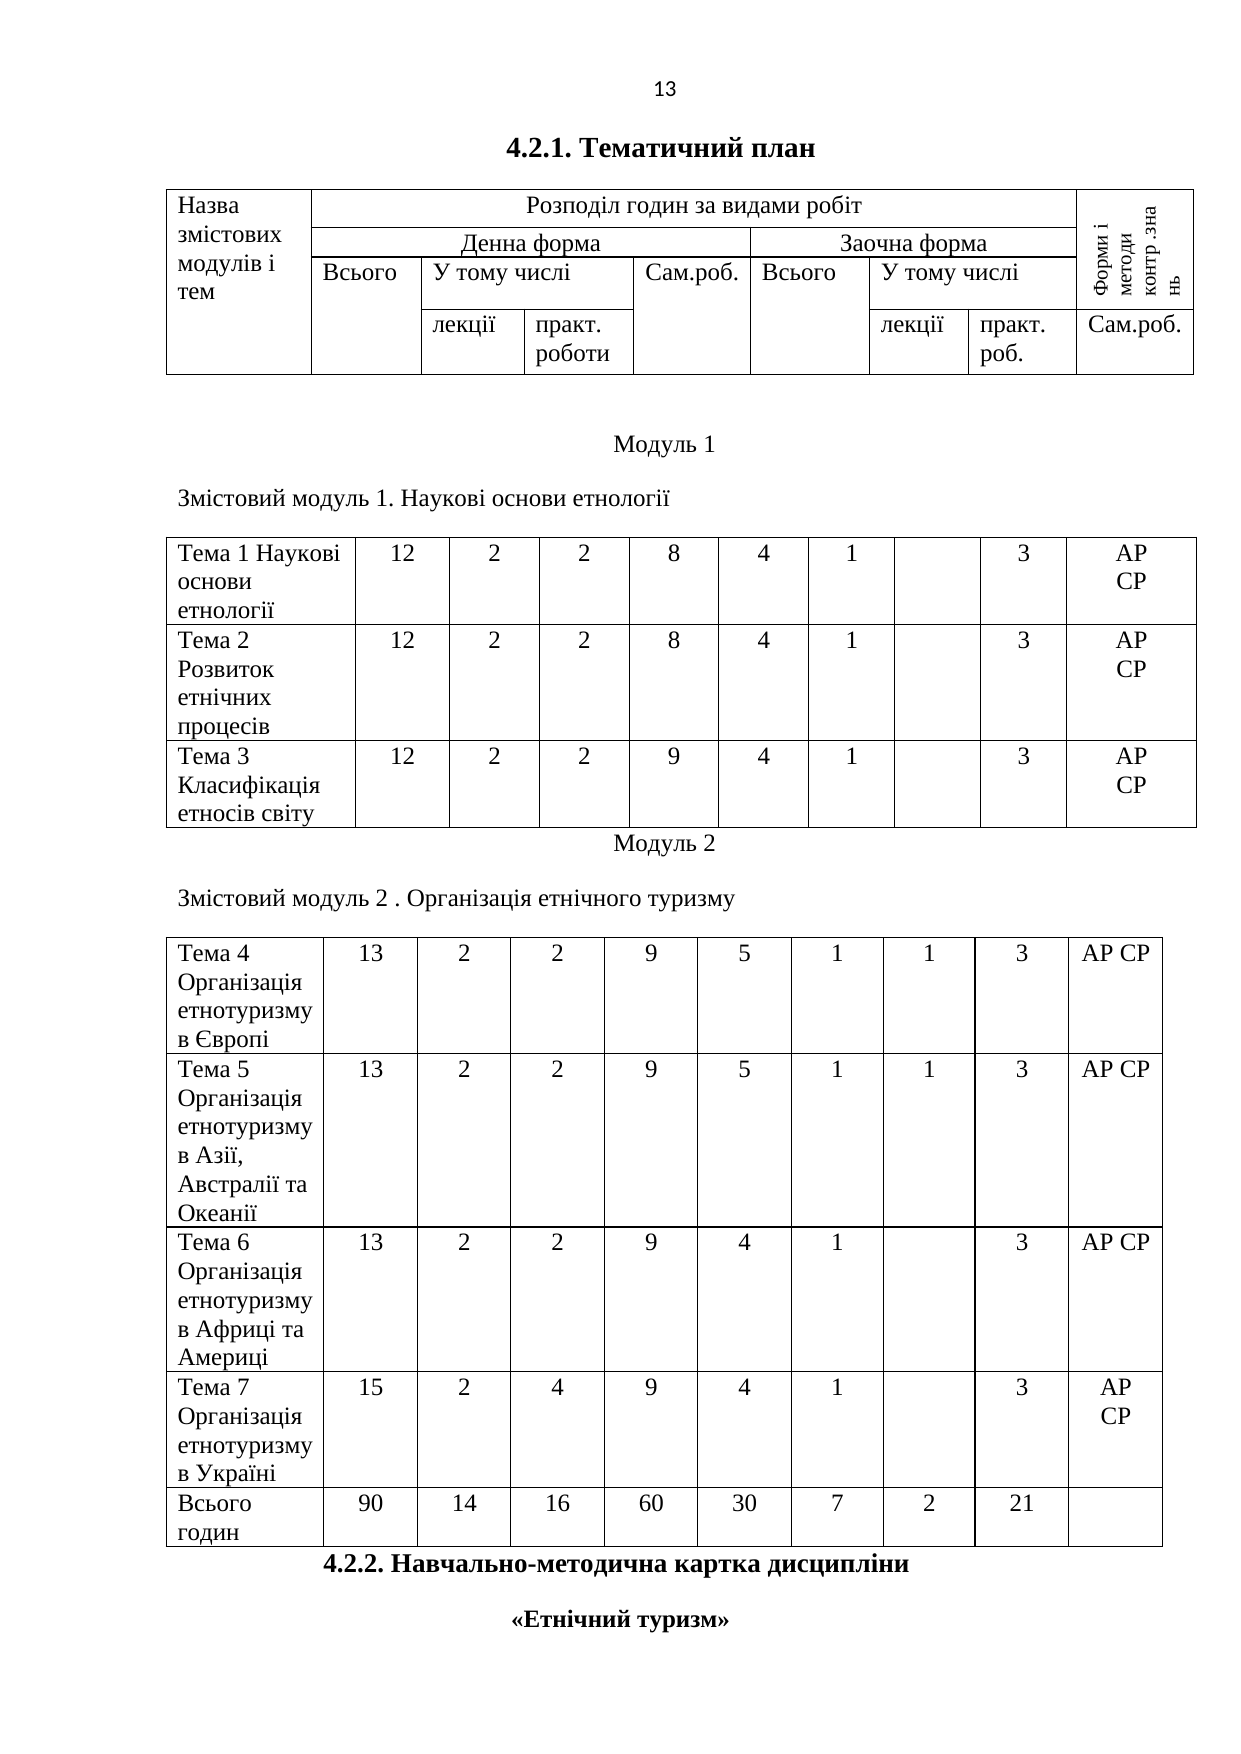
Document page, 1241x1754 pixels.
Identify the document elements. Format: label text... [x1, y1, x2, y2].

table_header Форми і методи контр .знань [1077, 190, 1193, 308]
table_header 1 [792, 938, 883, 1053]
table_cell АР СР [1067, 741, 1196, 827]
table_header АР СР [1067, 538, 1196, 624]
table_cell 9 [605, 1228, 697, 1371]
table_header 2 [418, 938, 510, 1053]
table_cell Тема 6 Організація етнотуризму в Африці та Америці [167, 1228, 323, 1371]
table_cell 9 [630, 741, 718, 827]
table_cell [895, 741, 980, 827]
table_header Тема 4 Організація етнотуризму в Європі [167, 938, 323, 1053]
table_header 5 [698, 938, 791, 1053]
table_cell 16 [511, 1488, 604, 1546]
table_cell 12 [356, 625, 449, 740]
table_cell лекції [422, 310, 524, 374]
table_cell 30 [698, 1488, 791, 1546]
table_cell Тема 2 Розвиток етнічних процесів [167, 625, 355, 740]
table_header 2 [511, 938, 604, 1053]
table_cell Всього [312, 258, 421, 374]
table_cell 2 [511, 1228, 604, 1371]
table_header 12 [356, 538, 449, 624]
table_cell 14 [418, 1488, 510, 1546]
table_header 2 [450, 538, 539, 624]
table_header 8 [630, 538, 718, 624]
table_cell У тому числі [870, 258, 1076, 308]
table_cell Сам.роб. [1077, 310, 1193, 374]
table_cell [884, 1372, 974, 1487]
table_cell 2 [540, 625, 629, 740]
table_cell 2 [884, 1488, 974, 1546]
table_header 4 [719, 538, 808, 624]
table_header 2 [540, 538, 629, 624]
text Змістовий модуль 2 . Організація етнічного туризму [177, 883, 1152, 912]
table_header 1 [809, 538, 894, 624]
table_cell Всього [751, 258, 869, 374]
table_cell 60 [605, 1488, 697, 1546]
table_cell 9 [605, 1054, 697, 1226]
table_cell АР СР [1069, 1228, 1162, 1371]
table_cell 1 [884, 1054, 974, 1226]
text Модуль 1 [177, 429, 1152, 458]
table_cell 3 [976, 1054, 1068, 1226]
table_header Розподіл годин за видами робіт [312, 190, 1076, 227]
table_cell 4 [511, 1372, 604, 1487]
table_header 13 [324, 938, 417, 1053]
table_cell 3 [981, 625, 1066, 740]
table_cell лекції [870, 310, 968, 374]
table_cell Заочна форма [751, 228, 1076, 256]
table_header [895, 538, 980, 624]
table_header 3 [981, 538, 1066, 624]
table_cell Сам.роб. [634, 258, 750, 374]
table_cell 7 [792, 1488, 883, 1546]
table_cell АР СР [1067, 625, 1196, 740]
table_header 9 [605, 938, 697, 1053]
text «Етнічний туризм» [177, 1604, 1152, 1632]
table_cell 3 [976, 1228, 1068, 1371]
table_cell 9 [605, 1372, 697, 1487]
table_cell 2 [540, 741, 629, 827]
table_cell 13 [324, 1054, 417, 1226]
table_cell 1 [792, 1228, 883, 1371]
table_cell 90 [324, 1488, 417, 1546]
text Змістовий модуль 1. Наукові основи етнології [177, 483, 1152, 512]
table_cell 15 [324, 1372, 417, 1487]
table_cell практ. роб. [969, 310, 1076, 374]
table_cell Тема 7 Організація етнотуризму в Україні [167, 1372, 323, 1487]
table_cell Всього годин [167, 1488, 323, 1546]
table_cell 2 [418, 1054, 510, 1226]
table_cell 4 [698, 1372, 791, 1487]
table_cell [1069, 1488, 1162, 1546]
table_cell 2 [511, 1054, 604, 1226]
table_cell 1 [792, 1372, 883, 1487]
table_cell 3 [981, 741, 1066, 827]
table_cell практ. роботи [525, 310, 633, 374]
table_cell 1 [809, 625, 894, 740]
table_cell 5 [698, 1054, 791, 1226]
table_cell Денна форма [312, 228, 750, 256]
table_cell 2 [418, 1228, 510, 1371]
table_cell АР СР [1069, 1054, 1162, 1226]
table_cell 3 [976, 1372, 1068, 1487]
table_cell [895, 625, 980, 740]
table_header Назва змістових модулів і тем [167, 190, 311, 374]
table_cell 4 [719, 625, 808, 740]
table_header АР СР [1069, 938, 1162, 1053]
table_cell 4 [698, 1228, 791, 1371]
table_cell Тема 5 Організація етнотуризму в Азії, Австралії та Океанії [167, 1054, 323, 1226]
text 4.2.2. Навчально-методична картка дисципліни [177, 1547, 1152, 1578]
table_cell 2 [418, 1372, 510, 1487]
table_cell 1 [809, 741, 894, 827]
table_cell 8 [630, 625, 718, 740]
text Модуль 2 [177, 828, 1152, 857]
table_cell 1 [792, 1054, 883, 1226]
table_cell 4 [719, 741, 808, 827]
table_cell [884, 1228, 974, 1371]
text 4.2.1. Тематичний план [177, 130, 1152, 163]
table_header Тема 1 Наукові основи етнології [167, 538, 355, 624]
table_header 1 [884, 938, 974, 1053]
table_cell 12 [356, 741, 449, 827]
table_cell У тому числі [422, 258, 633, 308]
table_cell 2 [450, 741, 539, 827]
table_header 3 [976, 938, 1068, 1053]
table_cell АР СР [1069, 1372, 1162, 1487]
table_cell 21 [976, 1488, 1068, 1546]
table_cell Тема 3 Класифікація етносів світу [167, 741, 355, 827]
table_cell 2 [450, 625, 539, 740]
table_cell 13 [324, 1228, 417, 1371]
